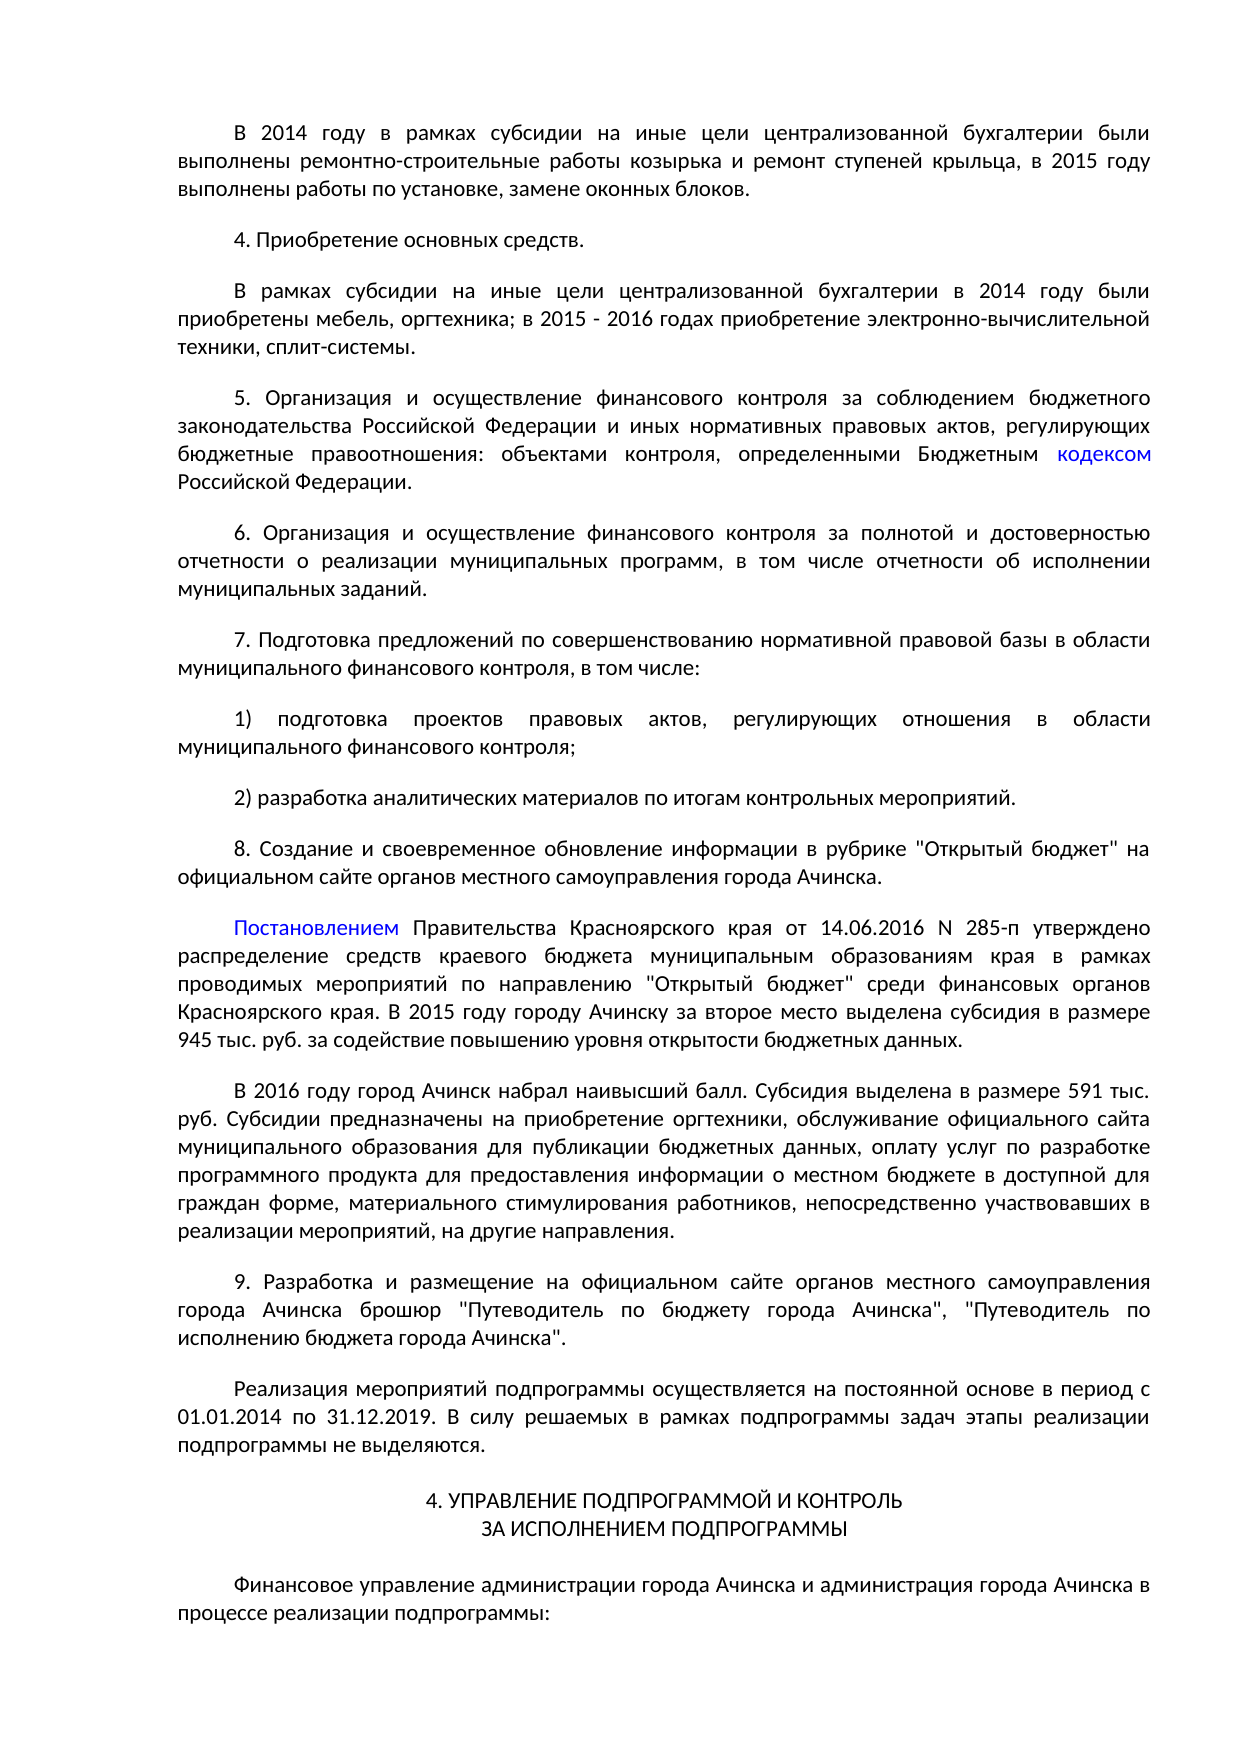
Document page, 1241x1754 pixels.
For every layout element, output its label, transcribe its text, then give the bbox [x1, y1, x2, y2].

text 8. Создание и своевременное обновление информации в рубрике "Открытый бюджет" на официальном сайте органов местного самоуправления города Ачинска. [177, 834, 1152, 890]
text 2) разработка аналитических материалов по итогам контрольных мероприятий. [177, 783, 1152, 811]
text 6. Организация и осуществление финансового контроля за полнотой и достоверностью отчетности о реализации муниципальных программ, в том числе отчетности об исполнении муниципальных заданий. [177, 518, 1152, 602]
text В 2014 году в рамках субсидии на иные цели централизованной бухгалтерии были выполнены ремонтно-строительные работы козырька и ремонт ступеней крыльца, в 2015 году выполнены работы по установке, замене оконных блоков. [177, 118, 1152, 202]
text 1) подготовка проектов правовых актов, регулирующих отношения в области муниципального финансового контроля; [177, 704, 1152, 760]
text В 2016 году город Ачинск набрал наивысший балл. Субсидия выделена в размере 591 тыс. руб. Субсидии предназначены на приобретение оргтехники, обслуживание официального сайта муниципального образования для публикации бюджетных данных, оплату услуг по разработке программного продукта для предоставления информации о местном бюджете в доступной для граждан форме, материального стимулирования работников, непосредственно участвовавших в реализации мероприятий, на другие направления. [177, 1076, 1152, 1244]
text 5. Организация и осуществление финансового контроля за соблюдением бюджетного законодательства Российской Федерации и иных нормативных правовых актов, регулирующих бюджетные правоотношения: объектами контроля, определенными Бюджетным кодексом Российской Федерации. [177, 383, 1152, 495]
text Реализация мероприятий подпрограммы осуществляется на постоянной основе в период с 01.01.2014 по 31.12.2019. В силу решаемых в рамках подпрограммы задач этапы реализации подпрограммы не выделяются. [177, 1374, 1152, 1458]
text ЗА ИСПОЛНЕНИЕМ ПОДПРОГРАММЫ [177, 1514, 1152, 1542]
text Постановлением Правительства Красноярского края от 14.06.2016 N 285-п утверждено распределение средств краевого бюджета муниципальным образованиям края в рамках проводимых мероприятий по направлению "Открытый бюджет" среди финансовых органов Красноярского края. В 2015 году городу Ачинску за второе место выделена субсидия в размере 945 тыс. руб. за содействие повышению уровня открытости бюджетных данных. [177, 913, 1152, 1053]
text Финансовое управление администрации города Ачинска и администрация города Ачинска в процессе реализации подпрограммы: [177, 1570, 1152, 1626]
text 4. Приобретение основных средств. [177, 225, 1152, 253]
text В рамках субсидии на иные цели централизованной бухгалтерии в 2014 году были приобретены мебель, оргтехника; в 2015 - 2016 годах приобретение электронно-вычислительной техники, сплит-системы. [177, 276, 1152, 360]
text 4. УПРАВЛЕНИЕ ПОДПРОГРАММОЙ И КОНТРОЛЬ [177, 1486, 1152, 1514]
text 9. Разработка и размещение на официальном сайте органов местного самоуправления города Ачинска брошюр "Путеводитель по бюджету города Ачинска", "Путеводитель по исполнению бюджета города Ачинска". [177, 1267, 1152, 1351]
text 7. Подготовка предложений по совершенствованию нормативной правовой базы в области муниципального финансового контроля, в том числе: [177, 625, 1152, 681]
